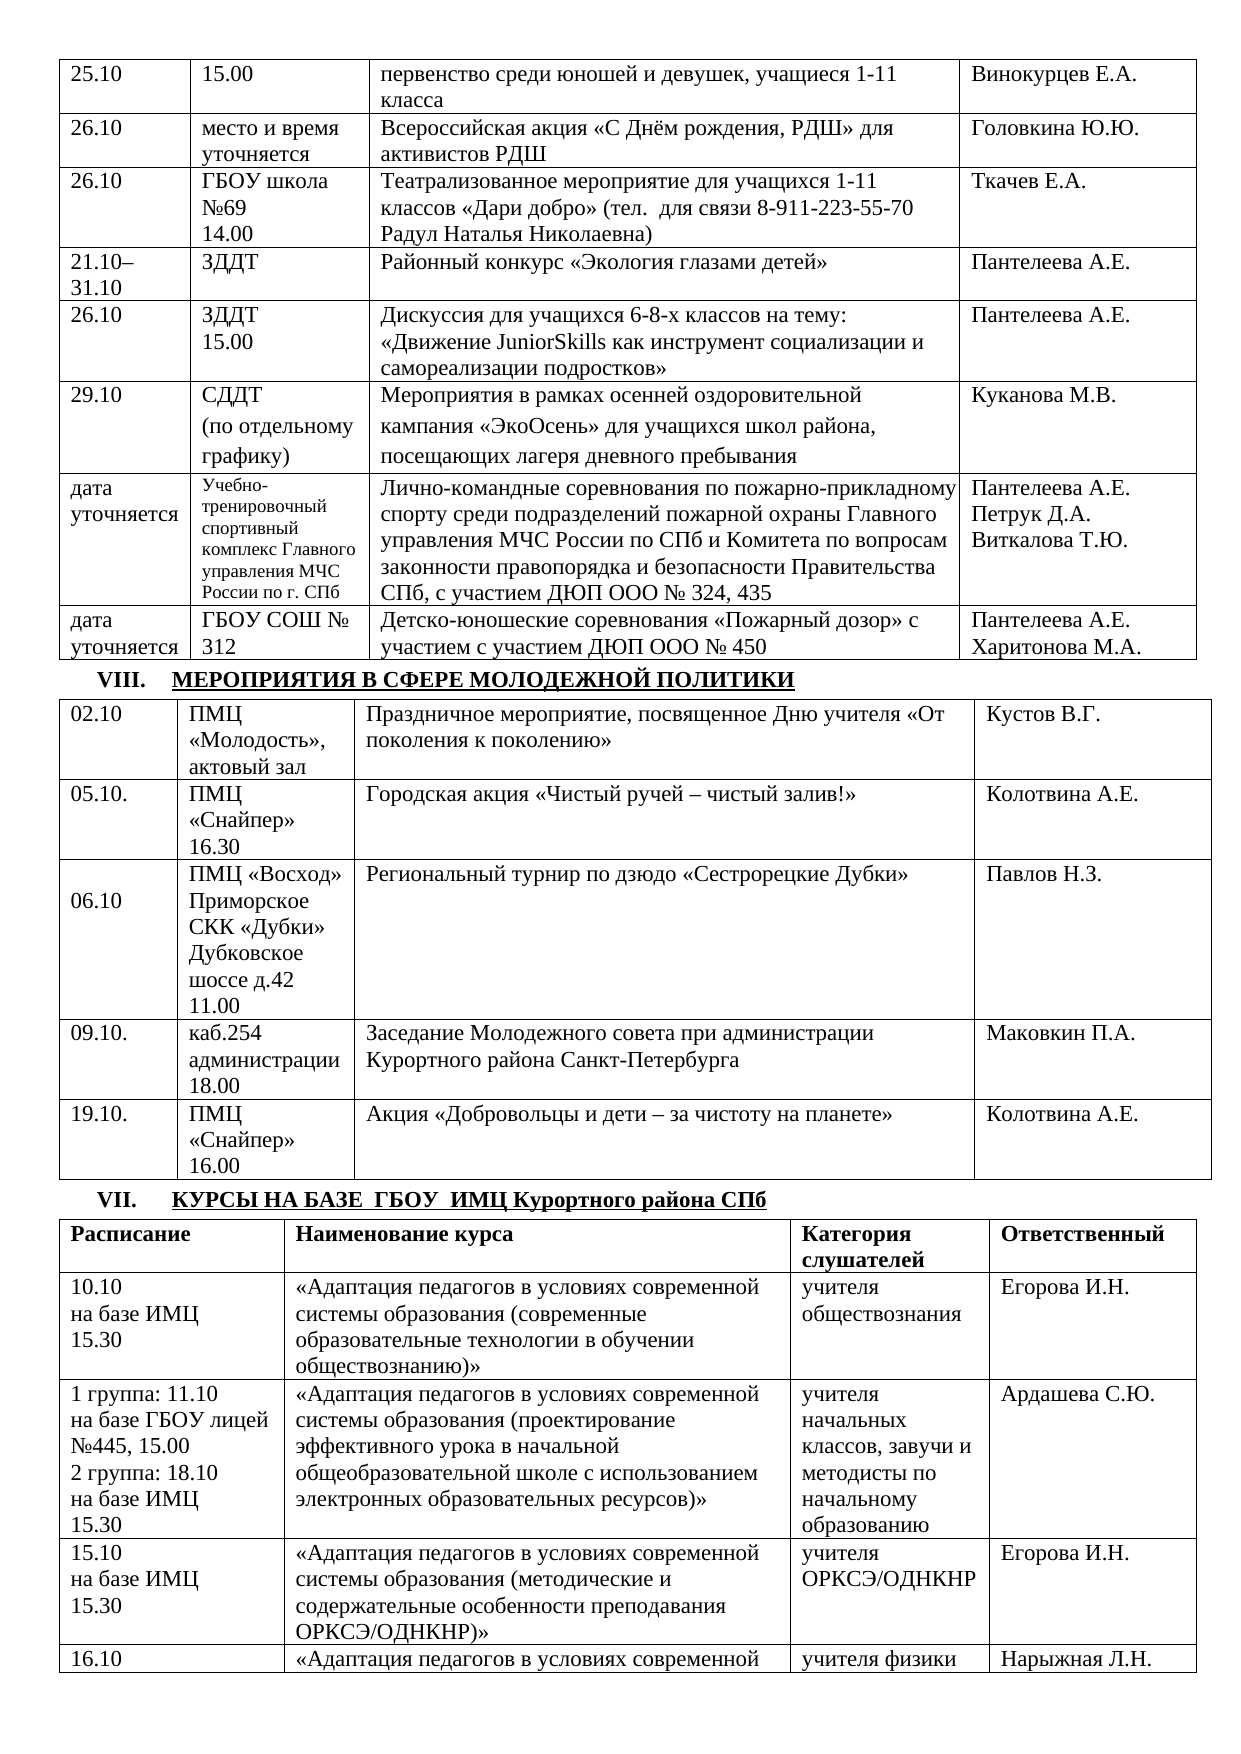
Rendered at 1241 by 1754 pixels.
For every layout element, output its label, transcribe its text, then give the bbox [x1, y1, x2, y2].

table_cell ЗДДТ 15.00 [191, 301, 369, 381]
table_cell ЗДДТ [191, 248, 369, 300]
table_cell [285, 1645, 790, 1672]
table_cell место и время уточняется [191, 114, 369, 167]
table_header 02.10 [60, 700, 177, 779]
table_cell Егорова И.Н. [990, 1539, 1196, 1644]
list КУРСЫ НА БАЗЕ ГБОУ ИМЦ Курортного района СПб [97, 1186, 1200, 1212]
table_header ПМЦ «Молодость», актовый зал [178, 700, 354, 779]
table_cell 09.10. [60, 1020, 177, 1098]
table_cell «Адаптация педагогов в условиях современной системы образования (современные образовательные технологии в обучении обществознанию)» [285, 1273, 790, 1379]
table_cell ПМЦ «Снайпер» 16.00 [178, 1100, 354, 1179]
table_cell Павлов Н.З. [975, 860, 1211, 1018]
table_cell 06.10 [60, 860, 177, 1018]
table_header Праздничное мероприятие, посвященное Дню учителя «От поколения к поколению» [355, 700, 974, 779]
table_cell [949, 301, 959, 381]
table_cell дата уточняется [60, 474, 190, 605]
table_cell Колотвина А.Е. [975, 1100, 1211, 1179]
table_header Кустов В.Г. [975, 700, 1211, 779]
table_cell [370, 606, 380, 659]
table_cell Пантелеева А.Е. [960, 248, 1196, 300]
table_cell 15.10 на базе ИМЦ 15.30 [60, 1539, 284, 1644]
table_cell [60, 1645, 284, 1672]
table_cell 1 группа: 11.10 на базе ГБОУ лицей №445, 15.00 2 группа: 18.10 на базе ИМЦ 15.30 [60, 1380, 284, 1538]
table_cell Районный конкурс «Экология глазами детей» [370, 248, 959, 300]
table_cell учителя начальных классов, завучи и методисты по начальному образованию [791, 1380, 989, 1538]
table_cell Нарыжная Л.Н. [990, 1645, 1196, 1672]
table_cell «Адаптация педагогов в условиях современной системы образования (проектирование эффективного урока в начальной общеобразовательной школе с использованием электронных образовательных ресурсов)» [285, 1380, 790, 1538]
table_cell ГБОУ школа №69 14.00 [191, 168, 369, 247]
table_cell Колотвина А.Е. [975, 780, 1211, 859]
table_cell ПМЦ «Снайпер» 16.30 [178, 780, 354, 859]
table_cell 10.10 на базе ИМЦ 15.30 [60, 1273, 284, 1379]
table_cell учителя ОРКСЭ/ОДНКНР [791, 1539, 989, 1644]
table_cell Акция «Добровольцы и дети – за чистоту на планете» [355, 1100, 974, 1179]
table_header Категория слушателей [791, 1220, 989, 1272]
table_cell 29.10 [60, 382, 190, 473]
table_cell 26.10 [60, 168, 190, 247]
table_cell Куканова М.В. [960, 382, 1196, 473]
table_cell учителя физики [791, 1645, 989, 1672]
table_cell Ткачев Е.А. [960, 168, 1196, 247]
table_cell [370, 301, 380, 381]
table_cell Маковкин П.А. [975, 1020, 1211, 1098]
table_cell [960, 60, 1196, 113]
table_cell каб.254 администрации 18.00 [178, 1020, 354, 1098]
table_cell СДДТ 15.00 [191, 60, 369, 113]
table_cell 21.10–31.10 [60, 248, 190, 300]
table_cell СДДТ (по отдельному графику) [191, 382, 369, 473]
table_cell Пантелеева А.Е. Петрук Д.А. Виткалова Т.Ю. [960, 474, 1196, 605]
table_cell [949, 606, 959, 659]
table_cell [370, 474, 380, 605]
table_cell Головкина Ю.Ю. [960, 114, 1196, 167]
table_header Расписание [60, 1220, 284, 1272]
table_cell ПМЦ «Восход» Приморское СКК «Дубки» Дубковское шоссе д.42 11.00 [178, 860, 354, 1018]
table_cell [370, 60, 959, 113]
table_cell Региональный турнир по дзюдо «Сестрорецкие Дубки» [355, 860, 974, 1018]
table_cell Мероприятия в рамках осенней оздоровительной кампания «ЭкоОсень» для учащихся школ района, посещающих лагеря дневного пребывания [370, 382, 959, 473]
table_cell Учебно-тренировочный спортивный комплекс Главного управления МЧС России по г. СПб [191, 474, 369, 605]
table_cell Заседание Молодежного совета при администрации Курортного района Санкт-Петербурга [355, 1020, 974, 1098]
table_cell 26.10 [60, 301, 190, 381]
table_cell 19.10. [60, 1100, 177, 1179]
table_cell учителя обществознания [791, 1273, 989, 1379]
table_cell 23.10 25.10 [60, 60, 190, 113]
table_cell Всероссийская акция «С Днём рождения, РДШ» для активистов РДШ [370, 114, 959, 167]
table_cell Городская акция «Чистый ручей – чистый залив!» [355, 780, 974, 859]
table_cell Пантелеева А.Е. Харитонова М.А. [960, 606, 1196, 659]
table_cell «Адаптация педагогов в условиях современной системы образования (методические и содержательные особенности преподавания ОРКСЭ/ОДНКНР)» [285, 1539, 790, 1644]
table_header Ответственный [990, 1220, 1196, 1272]
table_header Наименование курса [285, 1220, 790, 1272]
list МЕРОПРИЯТИЯ В СФЕРЕ МОЛОДЕЖНОЙ ПОЛИТИКИ [97, 666, 1200, 693]
table_cell Ардашева С.Ю. [990, 1380, 1196, 1538]
table_cell Егорова И.Н. [990, 1273, 1196, 1379]
table_cell дата уточняется [60, 606, 190, 659]
table_cell 26.10 [60, 114, 190, 167]
table_cell ГБОУ СОШ № 312 [191, 606, 369, 659]
table_cell Пантелеева А.Е. [960, 301, 1196, 381]
table_cell Театрализованное мероприятие для учащихся 1-11 классов «Дари добро» (тел. для связи 8-911-223-55-70 Радул Наталья Николаевна) [370, 168, 959, 247]
table_cell 05.10. [60, 780, 177, 859]
